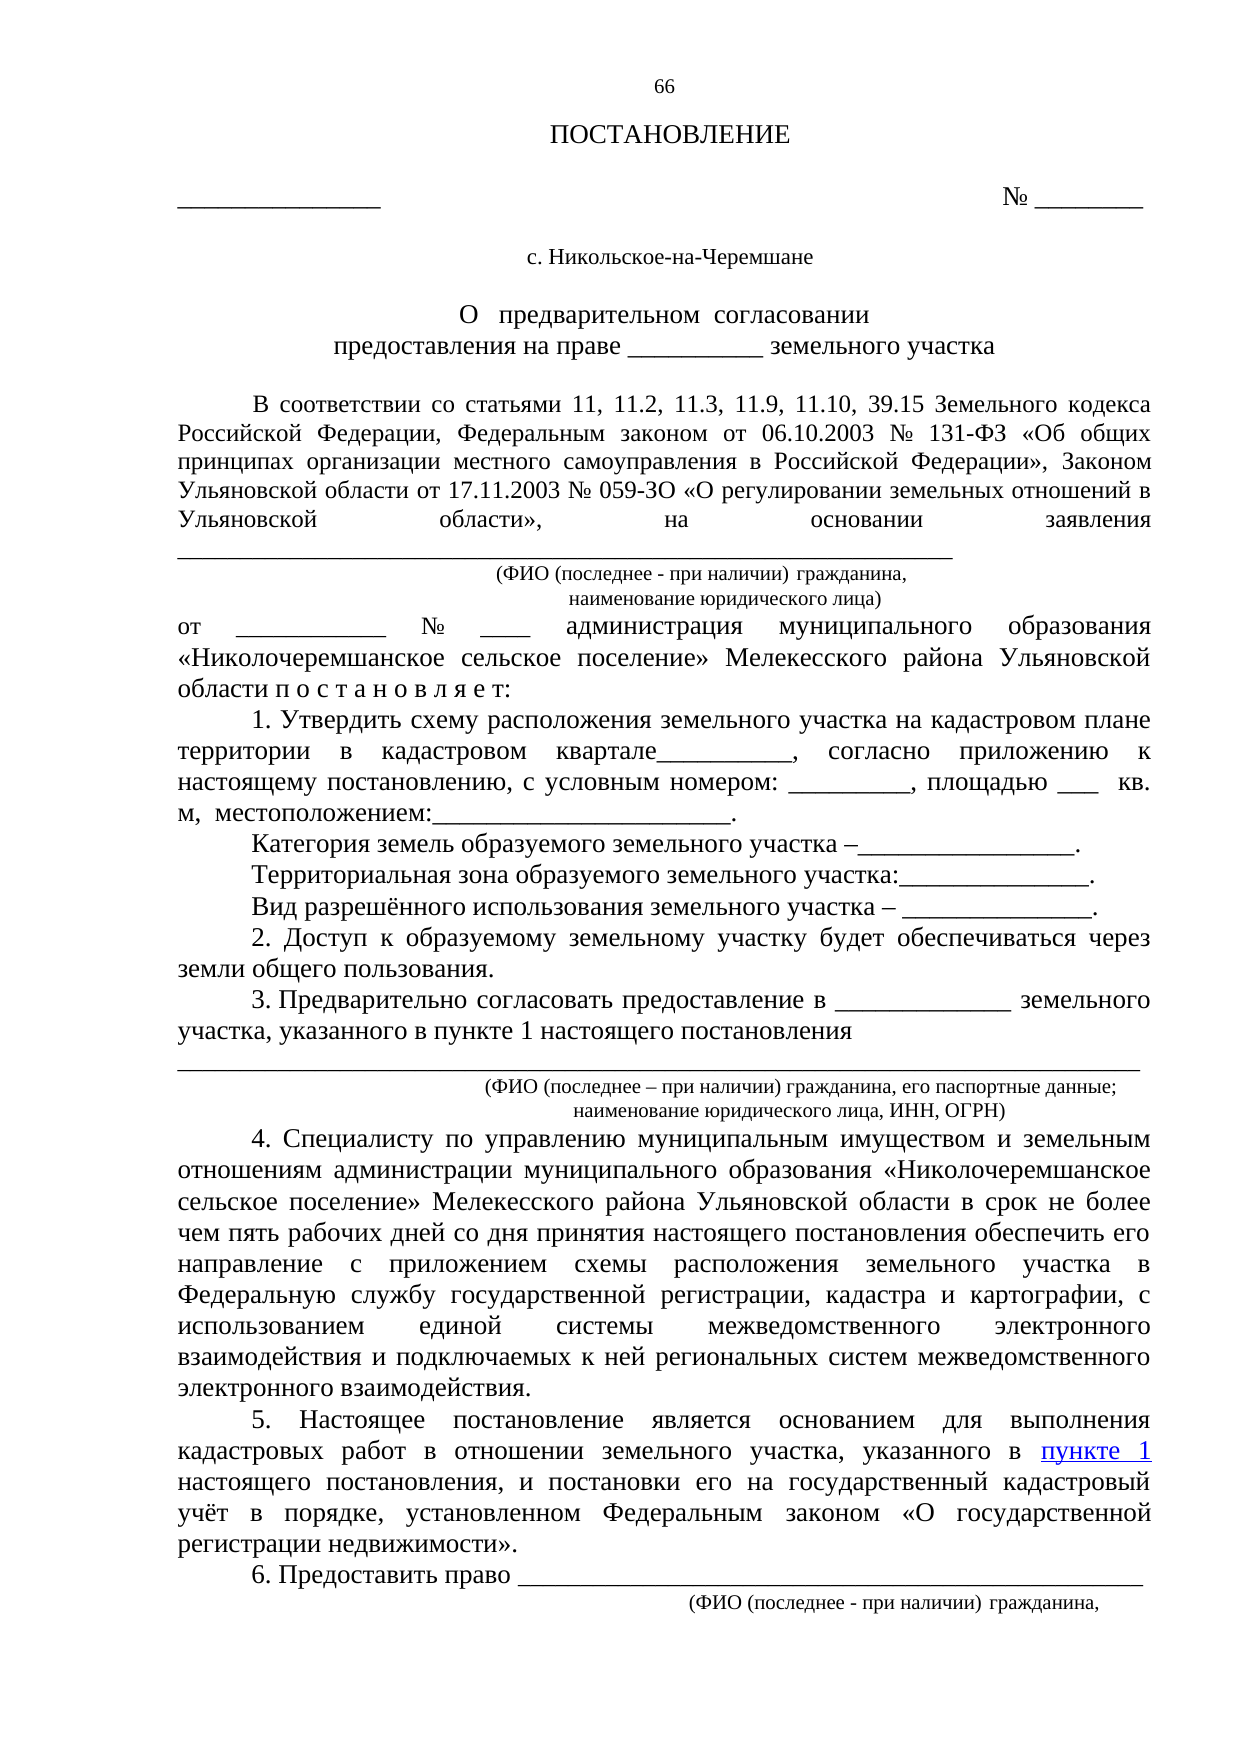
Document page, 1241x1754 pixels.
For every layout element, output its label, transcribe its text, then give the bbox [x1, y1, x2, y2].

text (ФИО (последнее - при наличии) гражданина, [177, 1589, 1152, 1614]
text 2. Доступ к образуемому земельному участку будет обеспечиваться через земли общего пользования. [177, 921, 1152, 983]
text (ФИО (последнее – при наличии) гражданина, его паспортные данные; [177, 1074, 1152, 1098]
text от ____________ № ____ администрация муниципального образования «Николочеремшанское сельское поселение» Мелекесского района Ульяновской области п о с т а н о в л я е т: [177, 609, 1152, 703]
text _______________ № ________ [177, 180, 1163, 212]
text 1. Утвердить схему расположения земельного участка на кадастровом плане территории в кадастровом квартале__________, согласно приложению к настоящему постановлению, с условным номером: _________, площадью ___ кв. м, местоположением:______________________. [177, 703, 1152, 827]
list _____________________________________________________________________________ [177, 1046, 1152, 1074]
text О предварительном согласовании [177, 298, 1152, 329]
text В соответствии со статьями 11, 11.2, 11.3, 11.9, 11.10, 39.15 Земельного кодекса Российской Федерации, Федеральным законом от 06.10.2003 № 131-ФЗ «Об общих принципах организации местного самоуправления в Российской Федерации», Законом Ульяновской области от 17.11.2003 № 059-ЗО «О регулировании земельных отношений в Ульяновской области», на основании заявления ______________________________________________________________ [177, 389, 1152, 561]
text 4. Специалисту по управлению муниципальным имуществом и земельным отношениям администрации муниципального образования «Николочеремшанское сельское поселение» Мелекесского района Ульяновской области в срок не более чем пять рабочих дней со дня принятия настоящего постановления обеспечить его направление с приложением схемы расположения земельного участка в Федеральную службу государственной регистрации, кадастра и картографии, с использованием единой системы межведомственного электронного взаимодействия и подключаемых к ней региональных систем межведомственного электронного взаимодействия. [177, 1122, 1152, 1403]
text наименование юридического лица) [177, 585, 1152, 609]
text 6. Предоставить право __________________________________________________ [177, 1558, 1152, 1589]
text (ФИО (последнее - при наличии) гражданина, [177, 561, 1152, 585]
text предоставления на праве __________ земельного участка [177, 329, 1152, 360]
text с. Никольское-на-Черемшане [177, 243, 1163, 269]
text Категория земель образуемого земельного участка –________________. [177, 827, 1152, 859]
text ПОСТАНОВЛЕНИЕ [177, 118, 1163, 149]
text 5. Настоящее постановление является основанием для выполнения кадастровых работ в отношении земельного участка, указанного в пункте 1 настоящего постановления, и постановки его на государственный кадастровый учёт в порядке, установленном Федеральным законом «О государственной регистрации недвижимости». [177, 1403, 1152, 1558]
text Вид разрешённого использования земельного участка – ______________. [177, 890, 1152, 921]
text наименование юридического лица, ИНН, ОГРН) [177, 1098, 1152, 1122]
text Территориальная зона образуемого земельного участка:______________. [177, 859, 1152, 890]
list 3..Предварительно согласовать предоставление в _____________ земельного участка, указанного в пункте 1 настоящего постановления [177, 983, 1152, 1046]
